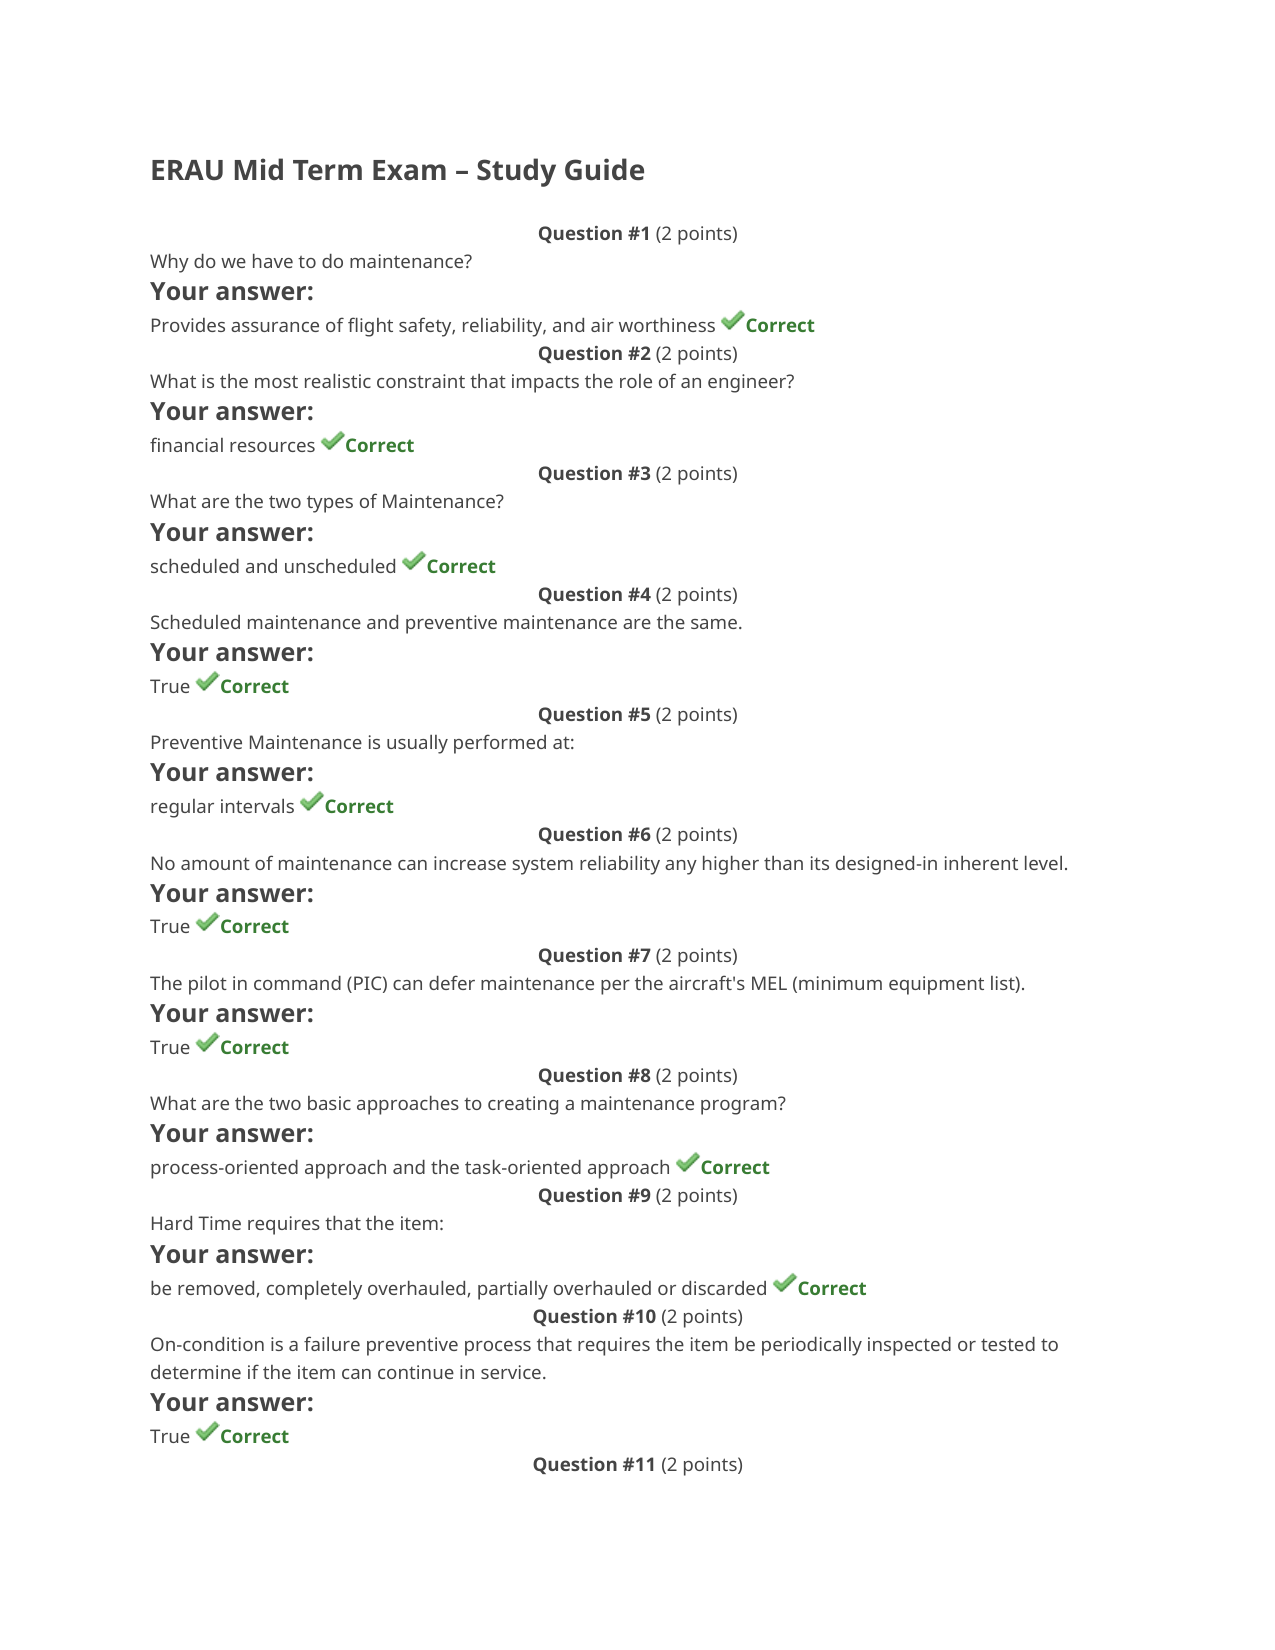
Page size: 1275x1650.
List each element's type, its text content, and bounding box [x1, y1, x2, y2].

text scheduled and unscheduled Correct [150, 548, 1125, 578]
picture [320, 428, 346, 453]
text True Correct [150, 1419, 1125, 1449]
picture [772, 1270, 798, 1295]
text Question #4 (2 points) [150, 578, 1125, 607]
text No amount of maintenance can increase system reliability any higher than its designed-in inherent level. [150, 847, 1125, 875]
picture [675, 1150, 701, 1175]
picture [401, 548, 427, 573]
text Your answer: [150, 394, 1125, 428]
text Question #11 (2 points) [150, 1449, 1125, 1477]
text Question #5 (2 points) [150, 699, 1125, 727]
text regular intervals Correct [150, 789, 1125, 819]
text Preventive Maintenance is usually performed at: [150, 727, 1125, 755]
picture [195, 1029, 220, 1055]
text process-oriented approach and the task-oriented approach Correct [150, 1150, 1125, 1180]
text Question #9 (2 points) [150, 1180, 1125, 1208]
text financial resources Correct [150, 428, 1125, 458]
picture [195, 909, 220, 934]
text Your answer: [150, 1236, 1125, 1270]
text What are the two basic approaches to creating a maintenance program? [150, 1088, 1125, 1116]
text Question #1 (2 points) [150, 217, 1125, 246]
text Your answer: [150, 755, 1125, 789]
text be removed, completely overhauled, partially overhauled or discarded Correct [150, 1270, 1125, 1300]
text Your answer: [150, 875, 1125, 909]
text On-condition is a failure preventive process that requires the item be periodically inspected or tested to determine if the item can continue in service. [150, 1328, 1125, 1385]
picture [299, 789, 325, 814]
text Question #6 (2 points) [150, 819, 1125, 847]
text Question #3 (2 points) [150, 458, 1125, 486]
text Hard Time requires that the item: [150, 1208, 1125, 1236]
text True Correct [150, 1030, 1125, 1060]
picture [720, 307, 746, 333]
text What are the two types of Maintenance? [150, 486, 1125, 514]
text True Correct [150, 909, 1125, 939]
text Your answer: [150, 1385, 1125, 1419]
text Question #10 (2 points) [150, 1300, 1125, 1328]
picture [195, 1418, 220, 1444]
picture [195, 668, 220, 694]
text The pilot in command (PIC) can defer maintenance per the aircraft's MEL (minimum equipment list). [150, 967, 1125, 996]
text Provides assurance of flight safety, reliability, and air worthiness Correct [150, 308, 1125, 338]
text Question #7 (2 points) [150, 939, 1125, 967]
text True Correct [150, 669, 1125, 699]
text Question #8 (2 points) [150, 1060, 1125, 1088]
text What is the most realistic constraint that impacts the role of an engineer? [150, 366, 1125, 394]
text Question #2 (2 points) [150, 338, 1125, 366]
text Your answer: [150, 274, 1125, 308]
text Your answer: [150, 635, 1125, 669]
text Your answer: [150, 1116, 1125, 1150]
text Why do we have to do maintenance? [150, 246, 1125, 274]
text Scheduled maintenance and preventive maintenance are the same. [150, 607, 1125, 635]
text ERAU Mid Term Exam – Study Guide [150, 150, 1125, 188]
text Your answer: [150, 514, 1125, 548]
text Your answer: [150, 996, 1125, 1030]
